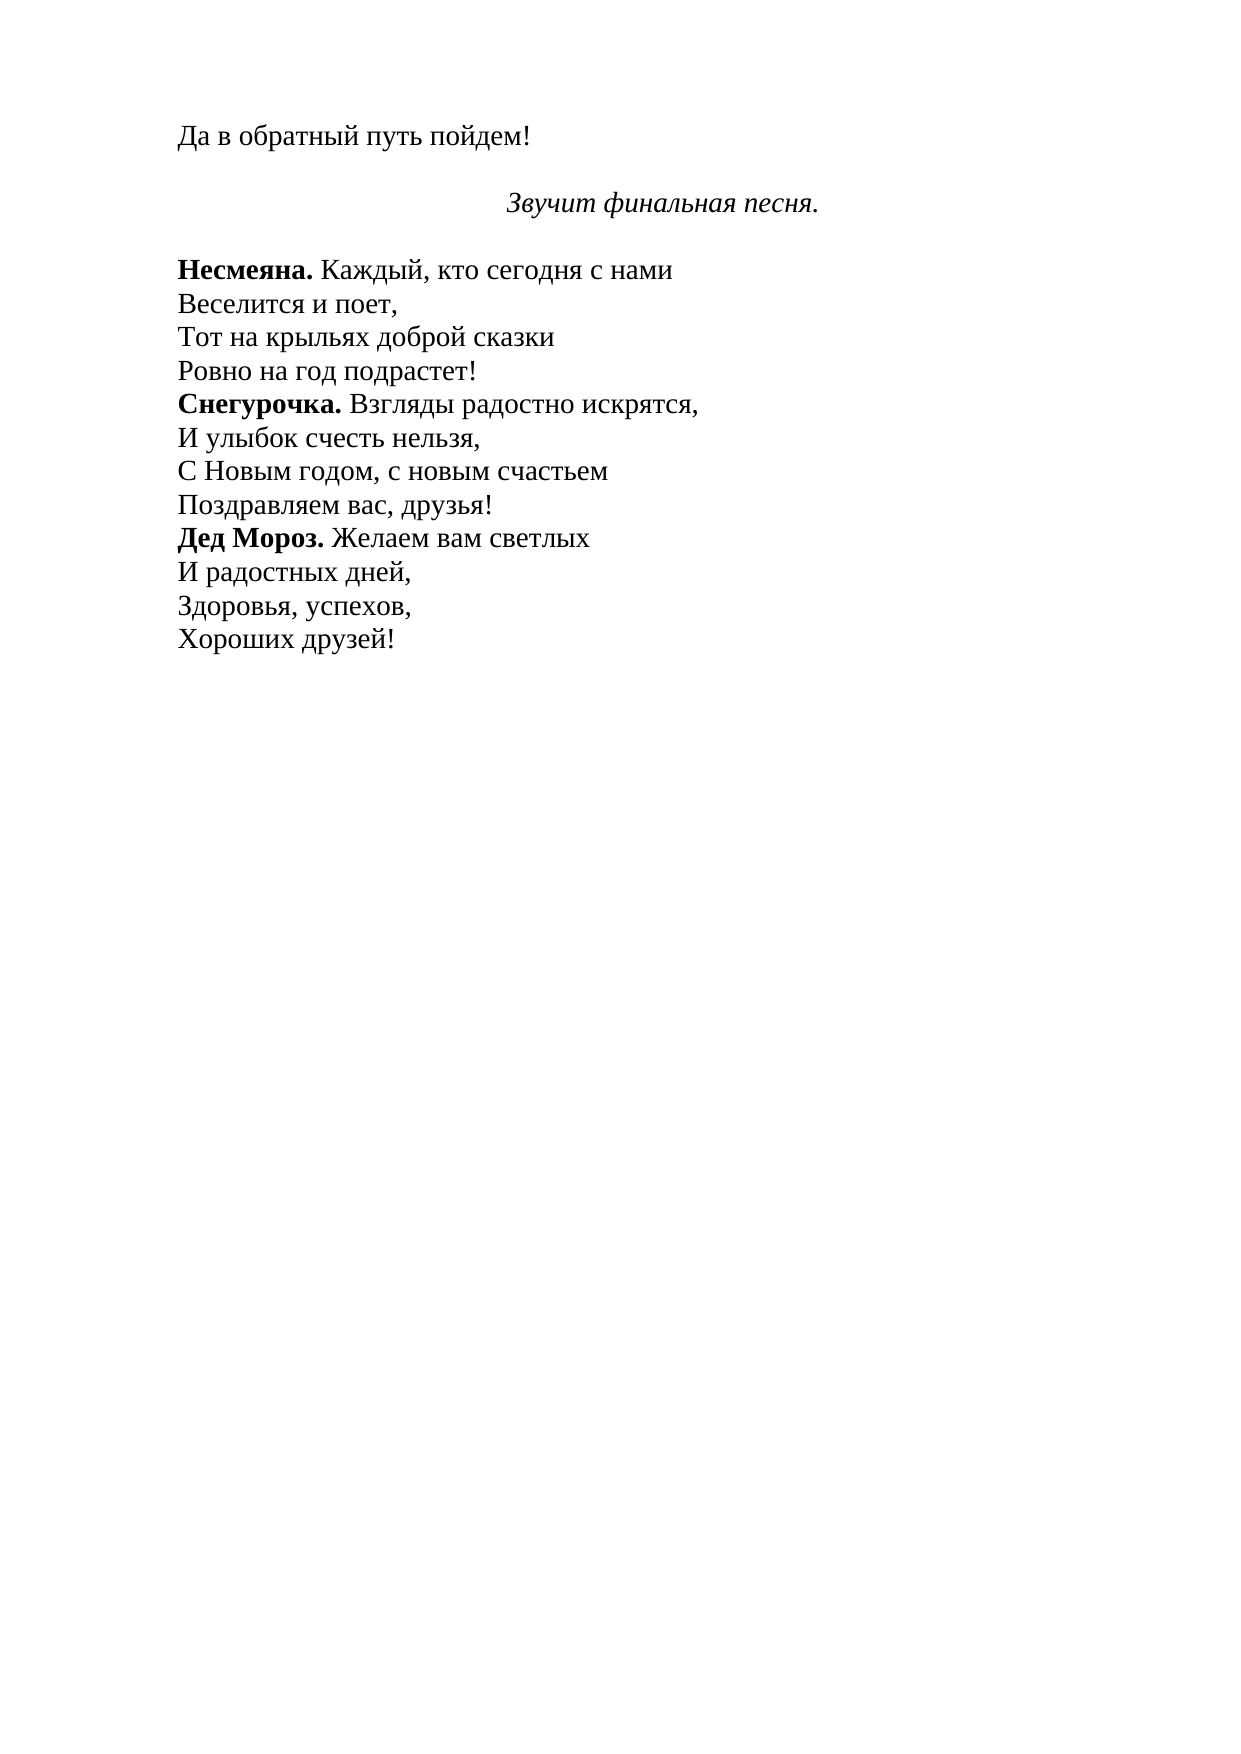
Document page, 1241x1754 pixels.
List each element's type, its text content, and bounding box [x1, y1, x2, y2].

text Да в обратный путь пойдем! [177, 118, 1152, 152]
text Снегурочка. Взгляды радостно искрятся, [177, 386, 1152, 420]
text Несмеяна. Каждый, кто сегодня с нами [177, 252, 1152, 286]
text Здоровья, успехов, [177, 588, 1152, 621]
text Поздравляем вас, друзья! [177, 487, 1152, 521]
text Веселится и поет, [177, 286, 1152, 319]
text Звучит финальная песня. [177, 185, 1152, 219]
text Дед Мороз. Желаем вам светлых [177, 521, 1152, 554]
text И улыбок счесть нельзя, [177, 420, 1152, 453]
text Тот на крыльях доброй сказки [177, 319, 1152, 353]
text С Новым годом, с новым счастьем [177, 453, 1152, 487]
text И радостных дней, [177, 554, 1152, 588]
text Ровно на год подрастет! [177, 353, 1152, 386]
text Хороших друзей! [177, 621, 1152, 655]
